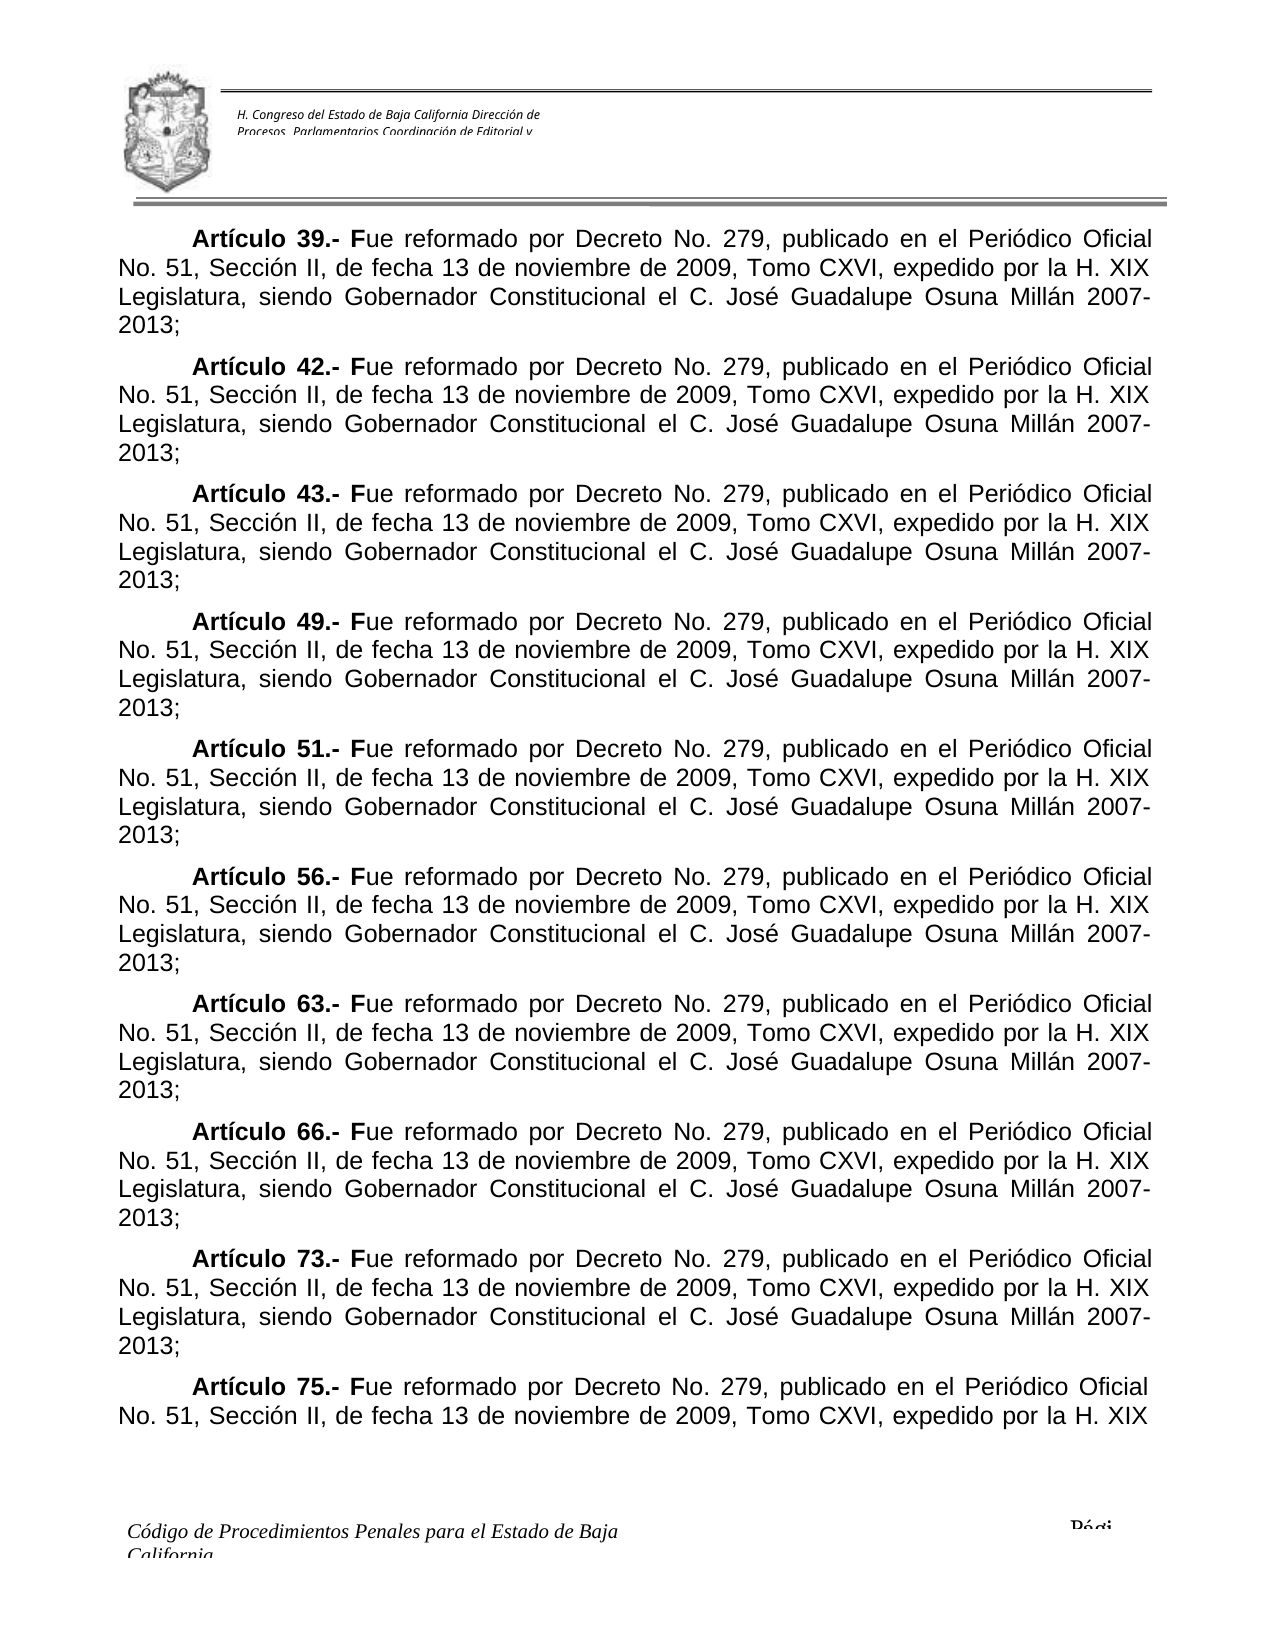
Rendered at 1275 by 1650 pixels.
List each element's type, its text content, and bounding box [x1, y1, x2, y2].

text Artículo 43.- Fue reformado por Decreto No. 279, publicado en el Periódico Oficial No. 51, Sección II, de fecha 13 de noviembre de 2009, Tomo CXVI, expedido por la H. XIX Legislatura, siendo Gobernador Constitucional el C. José Guadalupe Osuna Millán 2007- 2013; [118, 479, 1152, 594]
text Artículo 51.- Fue reformado por Decreto No. 279, publicado en el Periódico Oficial No. 51, Sección II, de fecha 13 de noviembre de 2009, Tomo CXVI, expedido por la H. XIX Legislatura, siendo Gobernador Constitucional el C. José Guadalupe Osuna Millán 2007- 2013; [118, 734, 1152, 849]
text Artículo 49.- Fue reformado por Decreto No. 279, publicado en el Periódico Oficial No. 51, Sección II, de fecha 13 de noviembre de 2009, Tomo CXVI, expedido por la H. XIX Legislatura, siendo Gobernador Constitucional el C. José Guadalupe Osuna Millán 2007- 2013; [118, 607, 1152, 722]
text Artículo 66.- Fue reformado por Decreto No. 279, publicado en el Periódico Oficial No. 51, Sección II, de fecha 13 de noviembre de 2009, Tomo CXVI, expedido por la H. XIX Legislatura, siendo Gobernador Constitucional el C. José Guadalupe Osuna Millán 2007- 2013; [118, 1117, 1152, 1232]
picture [123, 64, 213, 195]
text Artículo 39.- Fue reformado por Decreto No. 279, publicado en el Periódico Oficial No. 51, Sección II, de fecha 13 de noviembre de 2009, Tomo CXVI, expedido por la H. XIX Legislatura, siendo Gobernador Constitucional el C. José Guadalupe Osuna Millán 2007- 2013; [118, 224, 1152, 339]
text Artículo 75.- Fue reformado por Decreto No. 279, publicado en el Periódico Oficial No. 51, Sección II, de fecha 13 de noviembre de 2009, Tomo CXVI, expedido por la H. XIX [118, 1372, 1164, 1429]
text Artículo 56.- Fue reformado por Decreto No. 279, publicado en el Periódico Oficial No. 51, Sección II, de fecha 13 de noviembre de 2009, Tomo CXVI, expedido por la H. XIX Legislatura, siendo Gobernador Constitucional el C. José Guadalupe Osuna Millán 2007- 2013; [118, 862, 1152, 977]
text Artículo 42.- Fue reformado por Decreto No. 279, publicado en el Periódico Oficial No. 51, Sección II, de fecha 13 de noviembre de 2009, Tomo CXVI, expedido por la H. XIX Legislatura, siendo Gobernador Constitucional el C. José Guadalupe Osuna Millán 2007- 2013; [118, 352, 1152, 467]
text Artículo 63.- Fue reformado por Decreto No. 279, publicado en el Periódico Oficial No. 51, Sección II, de fecha 13 de noviembre de 2009, Tomo CXVI, expedido por la H. XIX Legislatura, siendo Gobernador Constitucional el C. José Guadalupe Osuna Millán 2007- 2013; [118, 989, 1152, 1104]
text Artículo 73.- Fue reformado por Decreto No. 279, publicado en el Periódico Oficial No. 51, Sección II, de fecha 13 de noviembre de 2009, Tomo CXVI, expedido por la H. XIX Legislatura, siendo Gobernador Constitucional el C. José Guadalupe Osuna Millán 2007- 2013; [118, 1244, 1152, 1359]
